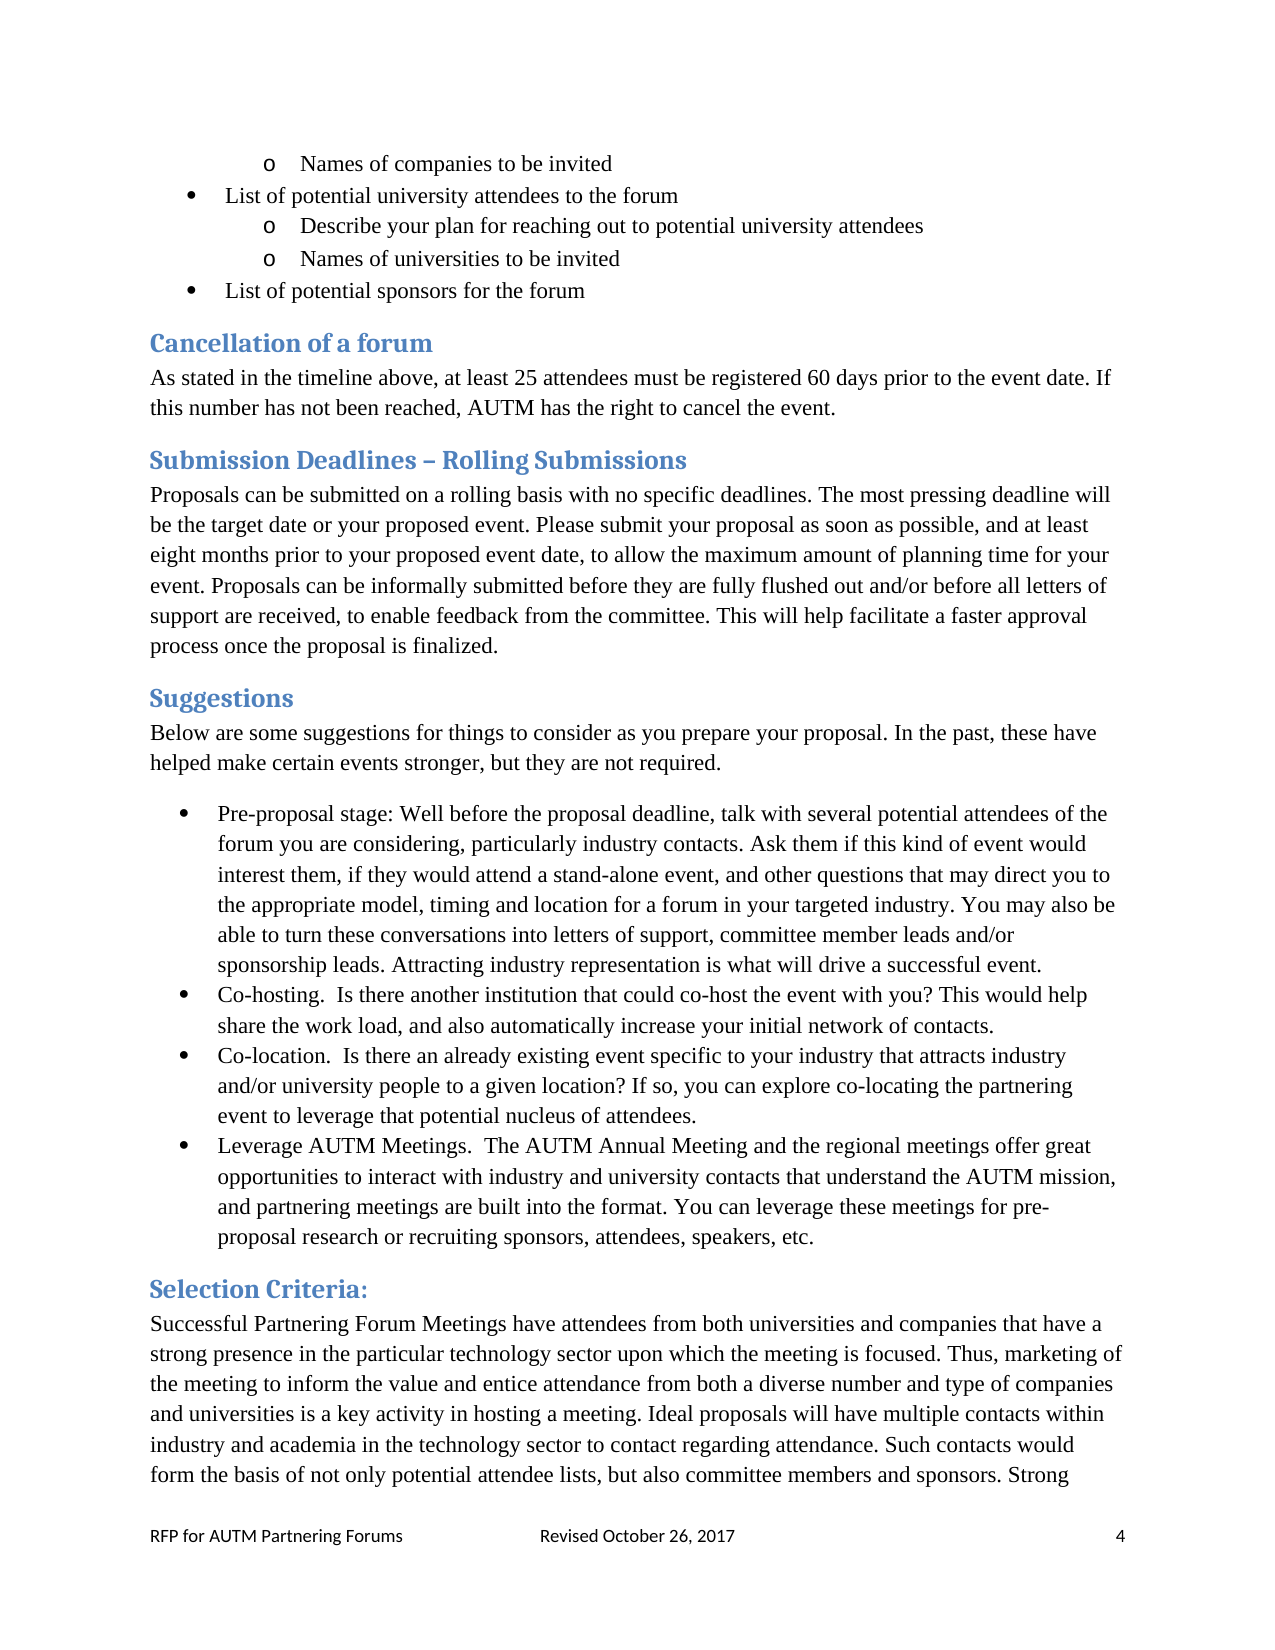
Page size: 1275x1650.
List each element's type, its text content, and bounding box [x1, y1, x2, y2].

list Co-hosting. Is there another institution that could co-host the event with you? This would help share the work load, and also automatically increase your initial network of contacts. [180, 981, 1125, 1038]
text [150, 1310, 1125, 1487]
list List of potential sponsors for the forum [187, 277, 1125, 304]
subtitle Suggestions [150, 683, 1125, 714]
text Proposals can be submitted on a rolling basis with no specific deadlines. The most pressing deadline will be the target date or your proposed event. Please submit your proposal as soon as possible, and at least eight months prior to your proposed event date, to allow the maximum amount of planning time for your event. Proposals can be informally submitted before they are fully flushed out and/or before all letters of support are received, to enable feedback from the committee. This will help facilitate a faster approval process once the proposal is finalized. [150, 481, 1125, 658]
list Leverage AUTM Meetings. The AUTM Annual Meeting and the regional meetings offer great opportunities to interact with industry and university contacts that understand the AUTM mission, and partnering meetings are built into the format. You can leverage these meetings for pre-proposal research or recruiting sponsors, attendees, speakers, etc. [180, 1132, 1125, 1249]
list List of potential university attendees to the forum [187, 182, 1125, 209]
list Names of companies to be invited [262, 150, 1125, 178]
subtitle Cancellation of a forum [150, 328, 1125, 359]
list Pre-proposal stage: Well before the proposal deadline, talk with several potential attendees of the forum you are considering, particularly industry contacts. Ask them if this kind of event would interest them, if they would attend a stand-alone event, and other questions that may direct you to the appropriate model, timing and location for a forum in your targeted industry. You may also be able to turn these conversations into letters of support, committee member leads and/or sponsorship leads. Attracting industry representation is what will drive a successful event. [180, 800, 1125, 978]
list Describe your plan for reaching out to potential university attendees [262, 213, 1125, 241]
list Co-location. Is there an already existing event specific to your industry that attracts industry and/or university people to a given location? If so, you can explore co-locating the partnering event to leverage that potential nucleus of attendees. [180, 1042, 1125, 1129]
subtitle Selection Criteria: [150, 1274, 1125, 1305]
text As stated in the timeline above, at least 25 attendees must be registered 60 days prior to the event date. If this number has not been reached, AUTM has the right to cancel the event. [150, 364, 1125, 421]
subtitle Submission Deadlines – Rolling Submissions [150, 445, 1125, 477]
list Names of universities to be invited [262, 245, 1125, 273]
text Below are some suggestions for things to consider as you prepare your proposal. In the past, these have helped make certain events stronger, but they are not required. [150, 719, 1125, 776]
